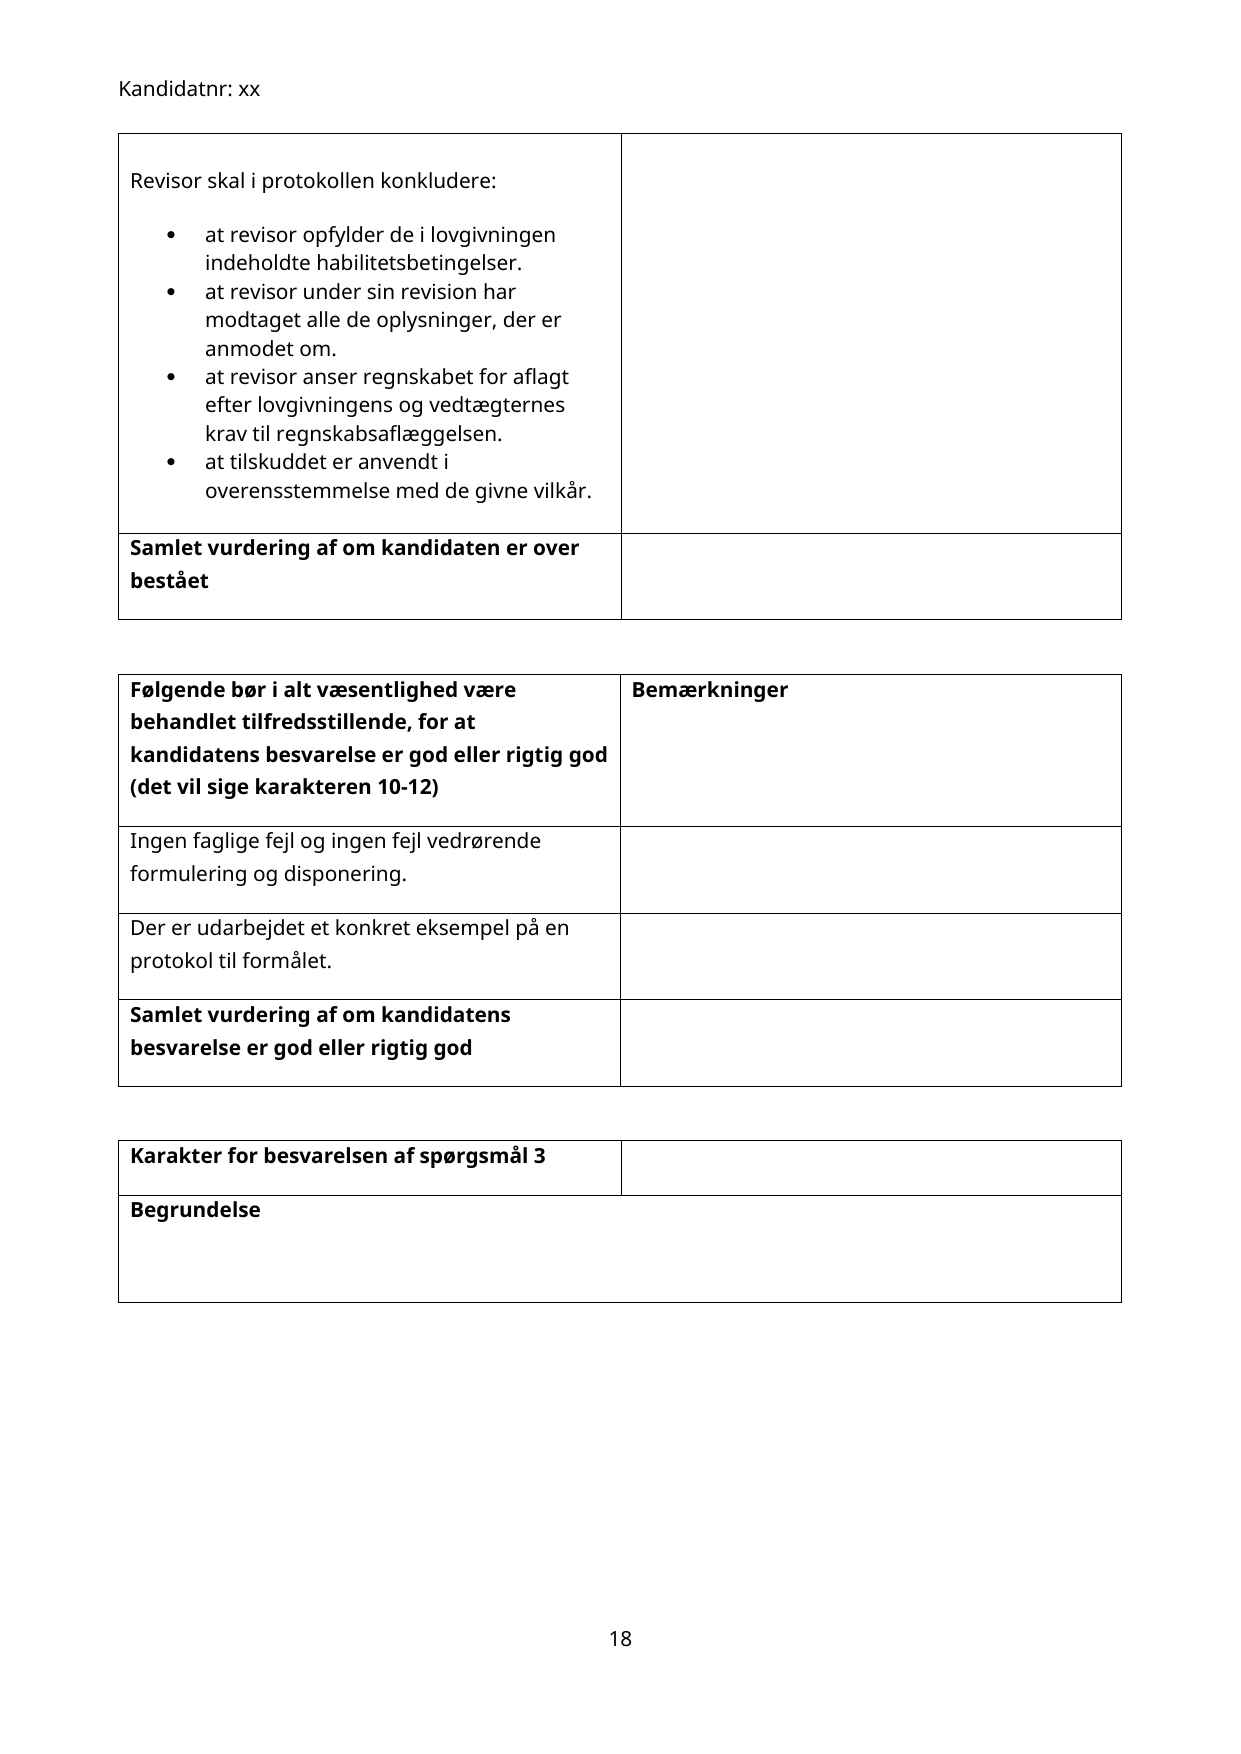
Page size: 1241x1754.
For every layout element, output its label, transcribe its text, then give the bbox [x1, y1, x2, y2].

table_header Følgende bør i alt væsentlighed være behandlet tilfredsstillende, for at kandidatens besvarelse er god eller rigtig god (det vil sige karakteren 10-12) [119, 675, 620, 826]
table_cell [621, 827, 1121, 912]
table_cell Ingen faglige fejl og ingen fejl vedrørende formulering og disponering. [119, 827, 620, 912]
table_cell [622, 134, 1121, 532]
table_header Bemærkninger [621, 675, 1121, 826]
table_cell Der er udarbejdet et konkret eksempel på en protokol til formålet. [119, 914, 620, 999]
table_cell [622, 534, 1121, 619]
table_cell [621, 1000, 1121, 1086]
table_cell [621, 914, 1121, 999]
table_cell Samlet vurdering af om kandidaten er over bestået [119, 534, 621, 619]
table_cell Samlet vurdering af om kandidatens besvarelse er god eller rigtig god [119, 1000, 620, 1086]
table_cell Begrundelse [119, 1196, 1121, 1302]
table_header [622, 1141, 1121, 1194]
table_header Karakter for besvarelsen af spørgsmål 3 [119, 1141, 621, 1194]
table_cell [119, 134, 621, 532]
